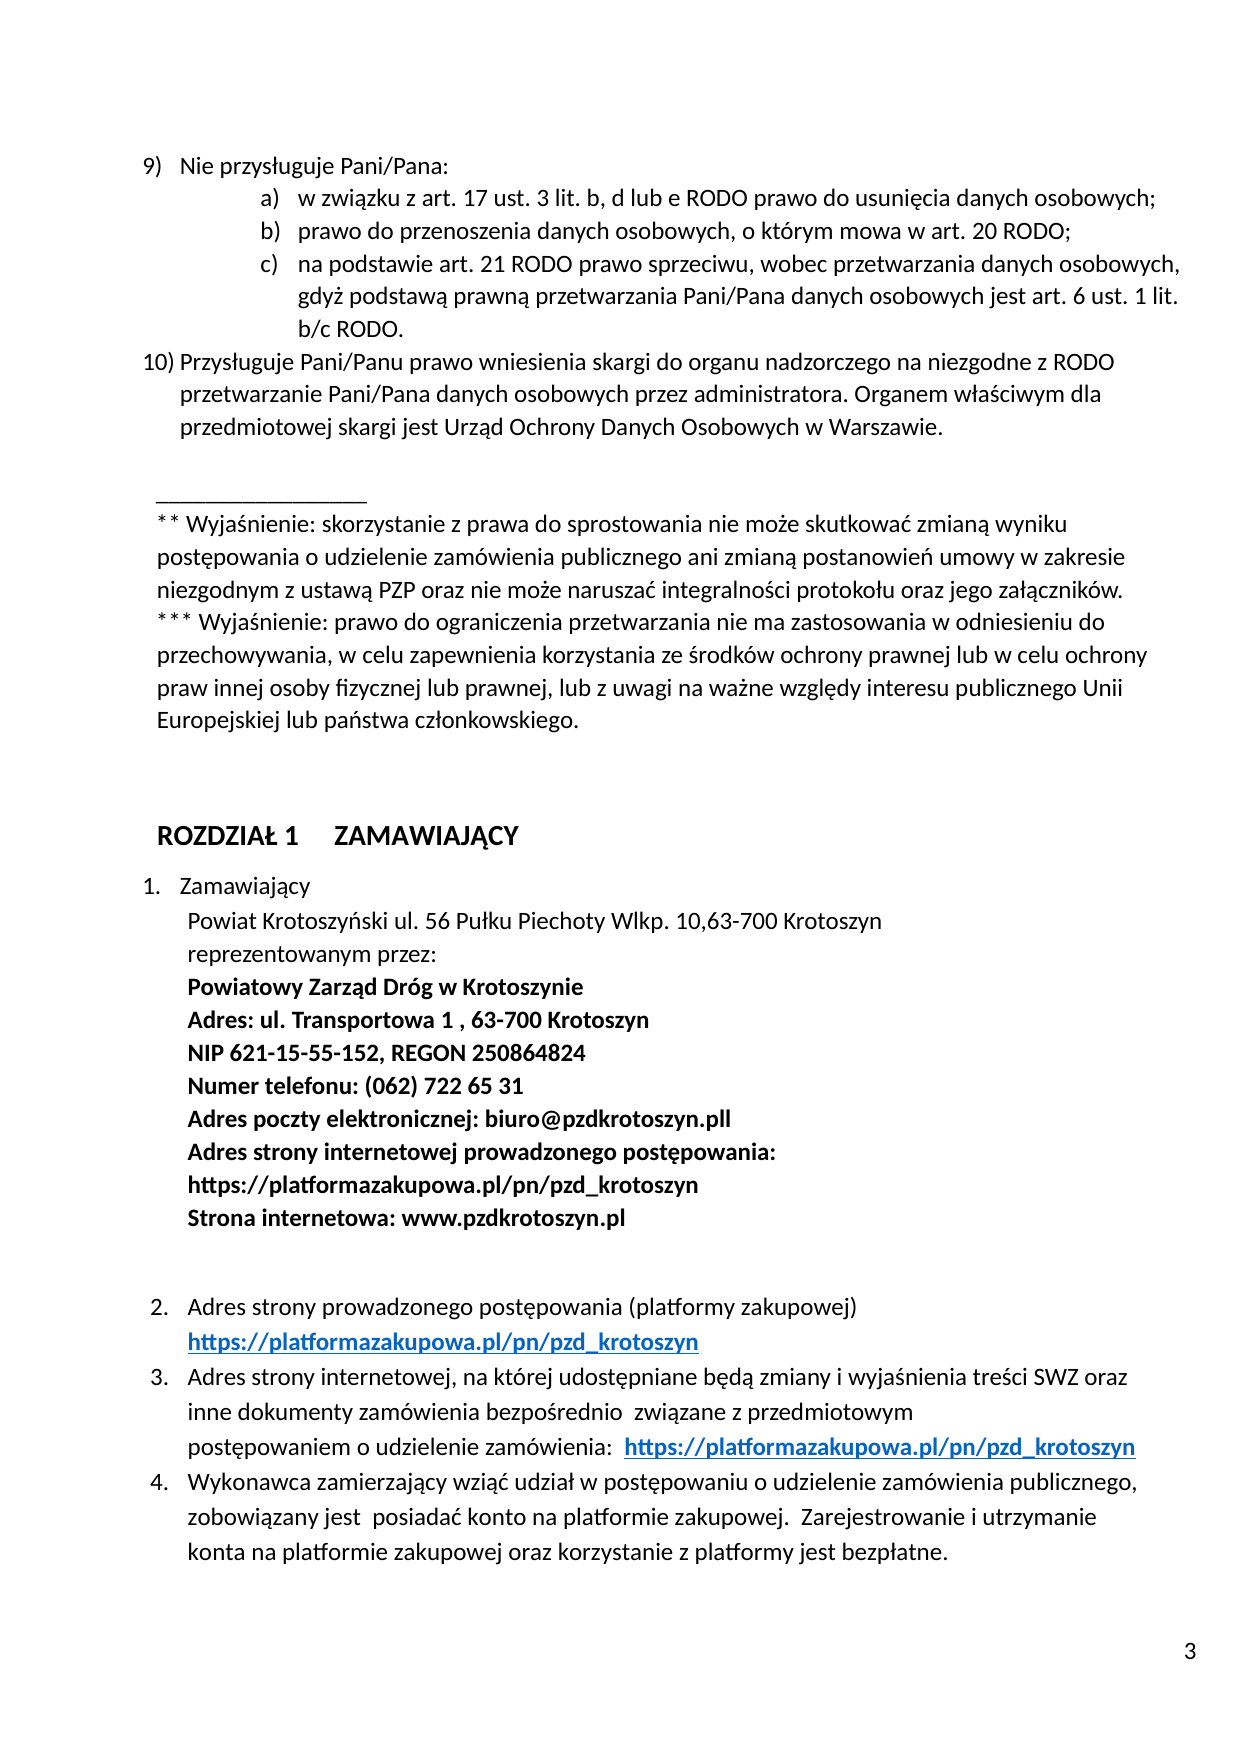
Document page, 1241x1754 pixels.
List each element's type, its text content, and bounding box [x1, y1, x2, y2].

list Powiat Krotoszyński ul. 56 Pułku Piechoty Wlkp. 10,63-700 Krotoszyn [187, 905, 1196, 936]
list Strona internetowa: www.pzdkrotoszyn.pl [187, 1202, 1196, 1232]
list w związku z art. 17 ust. 3 lit. b, d lub e RODO prawo do usunięcia danych osobowych; [260, 183, 1196, 213]
list prawo do przenoszenia danych osobowych, o którym mowa w art. 20 RODO; [260, 215, 1196, 246]
list reprezentowanym przez: [187, 938, 1196, 969]
list Zamawiający [142, 870, 1161, 901]
list Powiatowy Zarząd Dróg w Krotoszynie [187, 971, 1196, 1002]
list Przysługuje Pani/Panu prawo wniesienia skargi do organu nadzorczego na niezgodne z RODO przetwarzanie Pani/Pana danych osobowych przez administratora. Organem właściwym dla przedmiotowej skargi jest Urząd Ochrony Danych Osobowych w Warszawie. [142, 346, 1196, 441]
list Adres: ul. Transportowa 1 , 63-700 Krotoszyn [187, 1004, 1196, 1035]
list Adres strony prowadzonego postępowania (platformy zakupowej) [150, 1291, 1161, 1322]
list Adres strony internetowej, na której udostępniane będą zmiany i wyjaśnienia treści SWZ oraz inne dokumenty zamówienia bezpośrednio związane z przedmiotowym postępowaniem o udzielenie zamówienia: https://platformazakupowa.pl/pn/pzd_krotoszyn [150, 1361, 1161, 1462]
text *** Wyjaśnienie: prawo do ograniczenia przetwarzania nie ma zastosowania w odniesieniu do przechowywania, w celu zapewnienia korzystania ze środków ochrony prawnej lub w celu ochrony praw innej osoby fizycznej lub prawnej, lub z uwagi na ważne względy interesu publicznego Unii Europejskiej lub państwa członkowskiego. [156, 606, 1196, 735]
list na podstawie art. 21 RODO prawo sprzeciwu, wobec przetwarzania danych osobowych, gdyż podstawą prawną przetwarzania Pani/Pana danych osobowych jest art. 6 ust. 1 lit. b/c RODO. [260, 248, 1196, 343]
list Adres poczty elektronicznej: biuro@pzdkrotoszyn.pll [187, 1103, 1196, 1133]
text ROZDZIAŁ 1 ZAMAWIAJĄCY [112, 817, 1196, 853]
list Numer telefonu: (062) 722 65 31 [187, 1070, 1196, 1101]
list Adres strony internetowej prowadzonego postępowania: https://platformazakupowa.pl/pn/pzd_krotoszyn [187, 1136, 1196, 1199]
list Wykonawca zamierzający wziąć udział w postępowaniu o udzielenie zamówienia publicznego, zobowiązany jest posiadać konto na platformie zakupowej. Zarejestrowanie i utrzymanie konta na platformie zakupowej oraz korzystanie z platformy jest bezpłatne. [150, 1466, 1161, 1567]
list NIP 621-15-55-152, REGON 250864824 [187, 1037, 1196, 1068]
list Nie przysługuje Pani/Pana: [142, 150, 1196, 181]
text ** Wyjaśnienie: skorzystanie z prawa do sprostowania nie może skutkować zmianą wyniku postępowania o udzielenie zamówienia publicznego ani zmianą postanowień umowy w zakresie niezgodnym z ustawą PZP oraz nie może naruszać integralności protokołu oraz jego załączników. [156, 509, 1196, 604]
text _________________ [156, 476, 1196, 507]
list https://platformazakupowa.pl/pn/pzd_krotoszyn [187, 1326, 1161, 1357]
